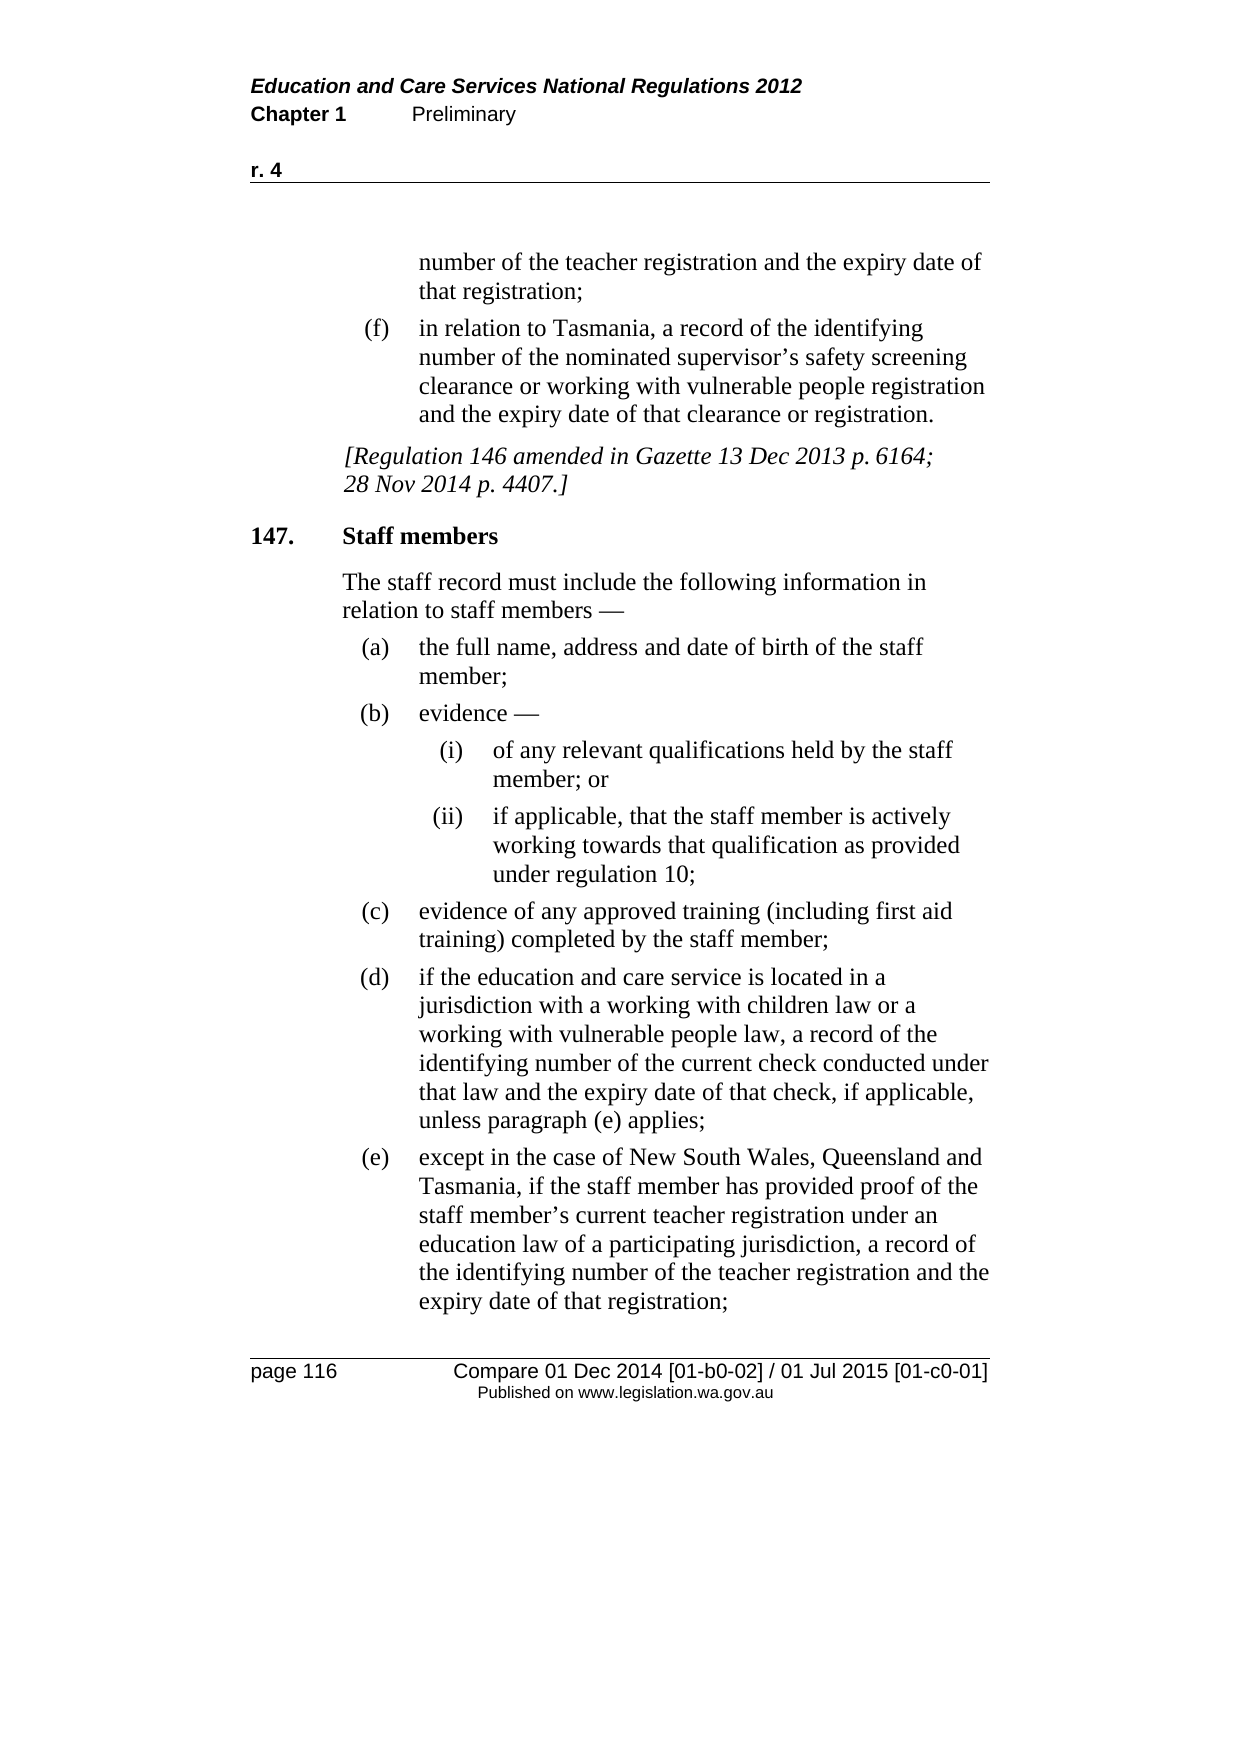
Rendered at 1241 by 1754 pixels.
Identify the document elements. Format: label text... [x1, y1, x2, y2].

text (i) of any relevant qualifications held by the staff member; or [250, 735, 990, 793]
text The staff record must include the following information in relation to staff members — [250, 567, 990, 624]
text (ii) if applicable, that the staff member is actively working towards that qualification as provided under regulation 10; [250, 801, 990, 887]
text (a) the full name, address and date of birth of the staff member; [250, 632, 990, 690]
text (b) evidence — [250, 698, 990, 727]
text [Regulation 146 amended in Gazette 13 Dec 2013 p. 6164; 28 Nov 2014 p. 4407.] [250, 441, 990, 498]
text (d) if the education and care service is located in a jurisdiction with a working with children law or a working with vulnerable people law, a record of the identifying number of the current check conducted under that law and the expiry date of that check, if applicable, unless paragraph (e) applies; [250, 962, 990, 1134]
text (c) evidence of any approved training (including first aid training) completed by the staff member; [250, 896, 990, 953]
subtitle 147. Staff members [250, 521, 990, 550]
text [250, 247, 990, 305]
text (f) in relation to Tasmania, a record of the identifying number of the nominated supervisor’s safety screening clearance or working with vulnerable people registration and the expiry date of that clearance or registration. [250, 313, 990, 428]
text (e) except in the case of New South Wales, Queensland and Tasmania, if the staff member has provided proof of the staff member’s current teacher registration under an education law of a participating jurisdiction, a record of the identifying number of the teacher registration and the expiry date of that registration; [250, 1142, 990, 1315]
